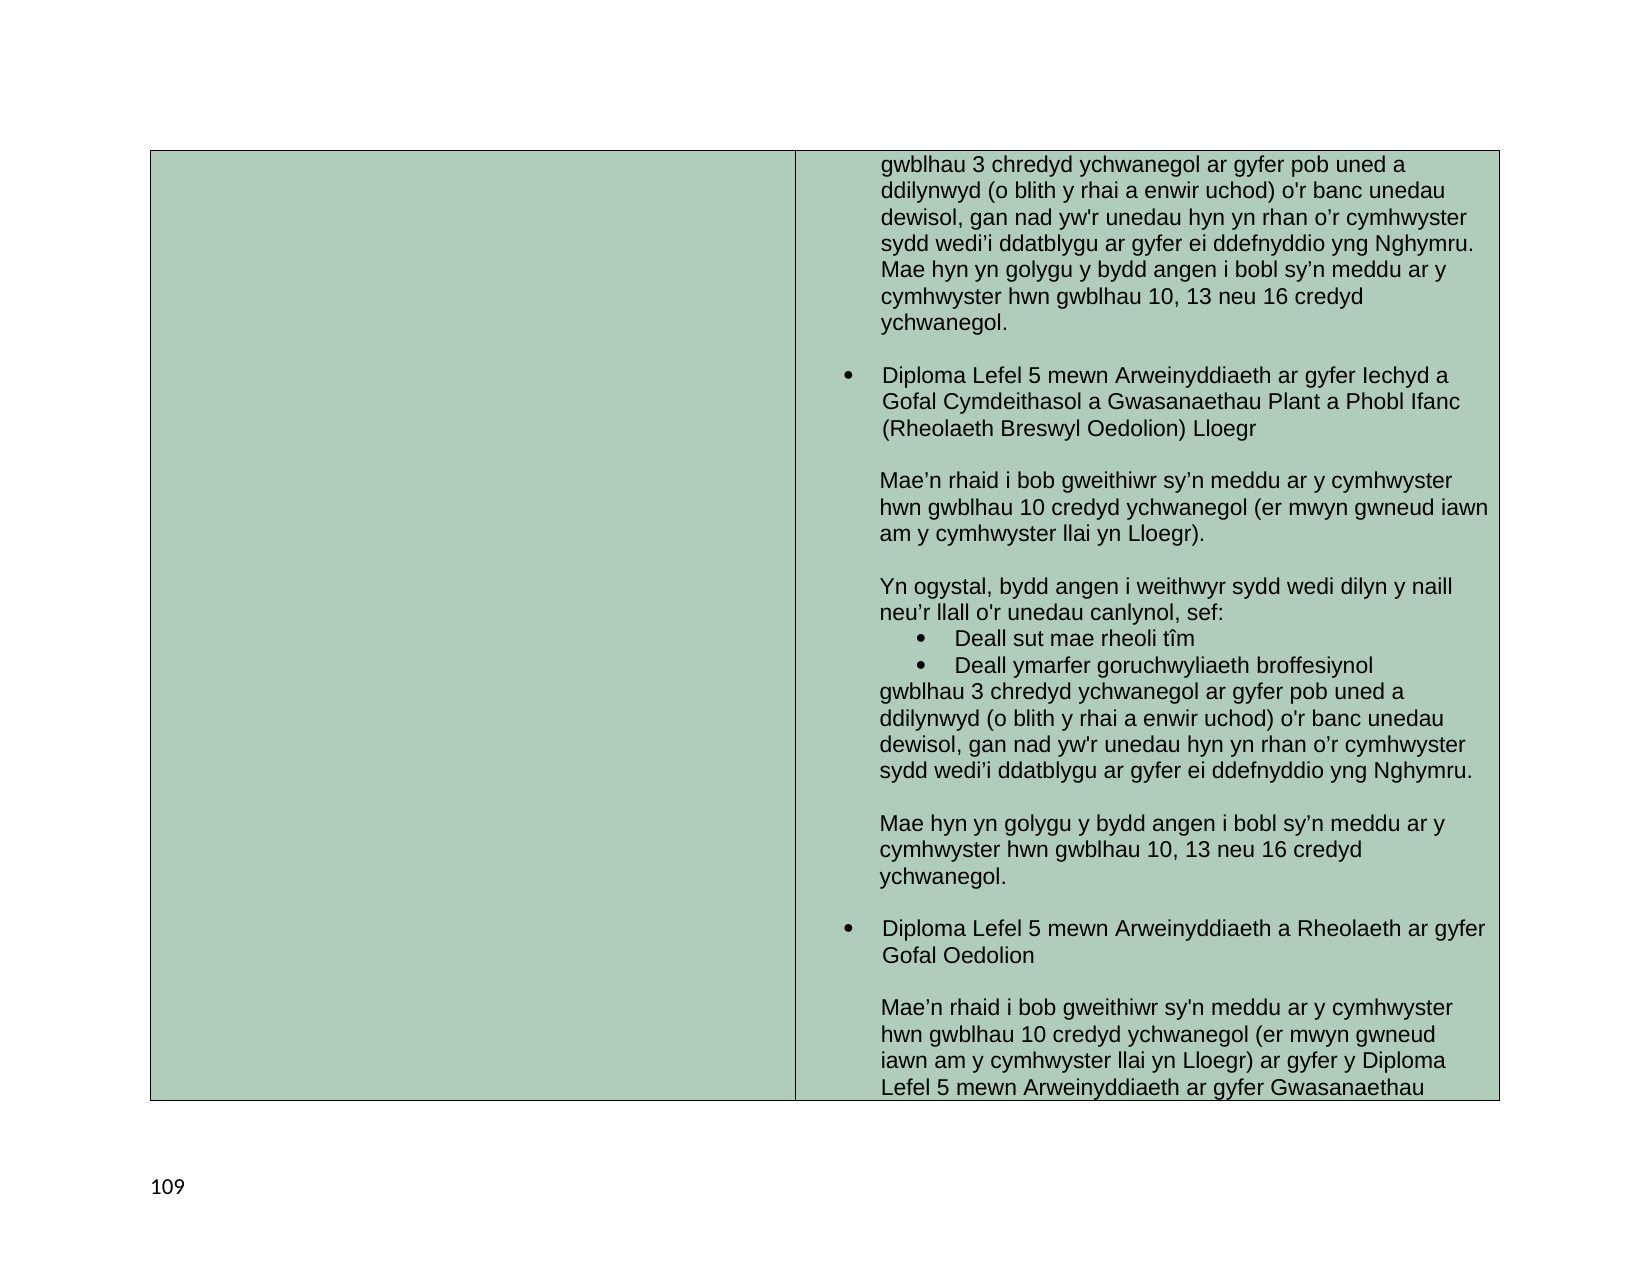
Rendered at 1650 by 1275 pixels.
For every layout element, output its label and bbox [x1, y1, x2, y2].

table_cell [796, 151, 1499, 1100]
table_cell [151, 151, 795, 1100]
